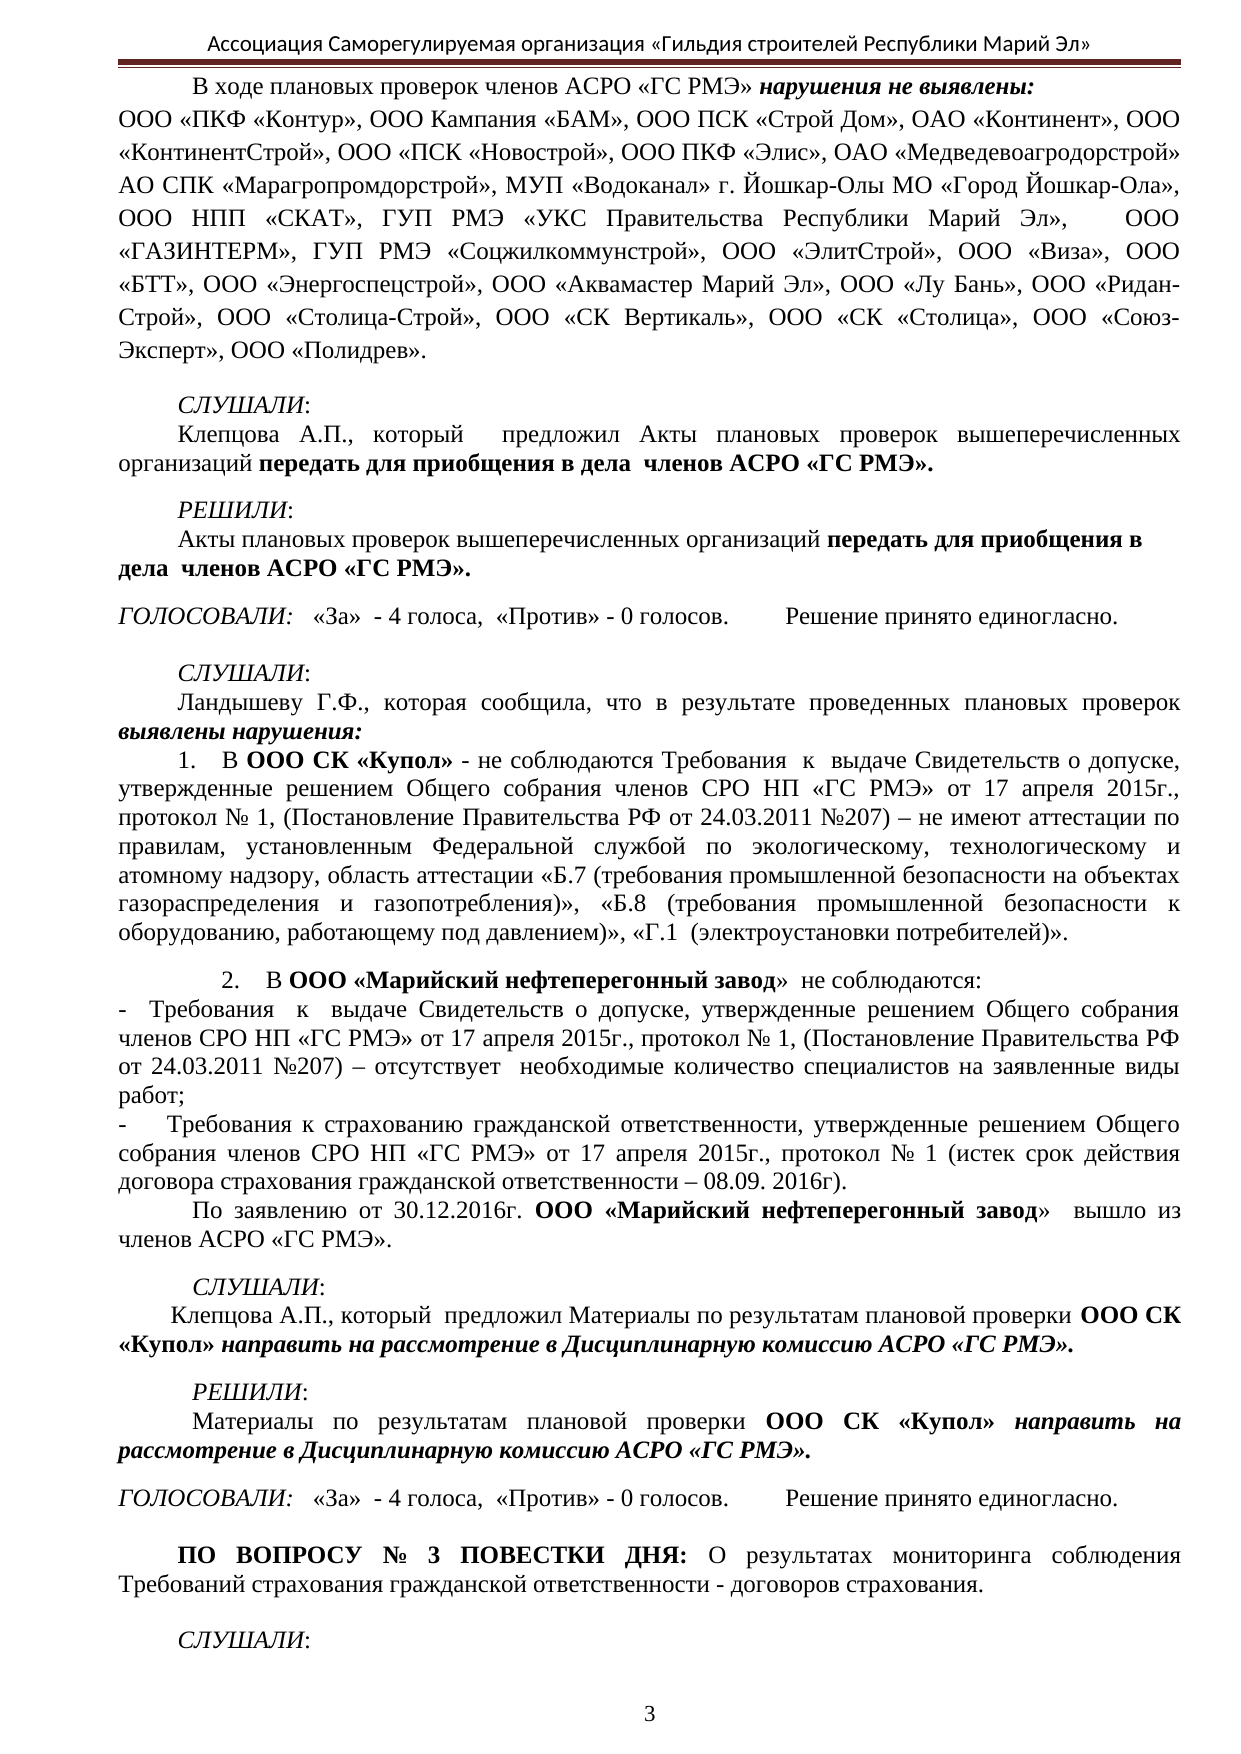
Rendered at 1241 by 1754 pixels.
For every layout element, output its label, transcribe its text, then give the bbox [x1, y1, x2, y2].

list - Требования к страхованию гражданской ответственности, утвержденные решением Общего собрания членов СРО НП «ГС РМЭ» от 17 апреля 2015г., протокол № 1 (истек срок действия договора страхования гражданской ответственности – 08.09. 2016г). [118, 1109, 1181, 1195]
text Материалы по результатам плановой проверки ООО СК «Купол» направить на рассмотрение в Дисциплинарную комиссию АСРО «ГС РМЭ». [118, 1406, 1181, 1463]
list СЛУШАЛИ: [118, 390, 1181, 419]
text Клепцова А.П., который предложил Акты плановых проверок вышеперечисленных организаций передать для приобщения в дела членов АСРО «ГС РМЭ». [118, 419, 1181, 476]
list В ООО «Марийский нефтеперегонный завод» не соблюдаются: [118, 965, 1181, 994]
list ГОЛОСОВАЛИ: «За» - 4 голоса, «Против» - 0 голосов. Решение принято единогласно. [118, 601, 1211, 630]
list По заявлению от 30.12.2016г. ООО «Марийский нефтеперегонный завод» вышло из членов АСРО «ГС РМЭ». [118, 1195, 1181, 1253]
text ООО «ПКФ «Контур», ООО Кампания «БАМ», ООО ПСК «Строй Дом», ОАО «Континент», ООО «КонтинентСтрой», ООО «ПСК «Новострой», ООО ПКФ «Элис», ОАО «Медведевоагродорстрой» АО СПК «Марагропромдорстрой», МУП «Водоканал» г. Йошкар-Олы МО «Город Йошкар-Ола», ООО НПП «СКАТ», ГУП РМЭ «УКС Правительства Республики Марий Эл», ООО «ГАЗИНТЕРМ», ГУП РМЭ «Соцжилкоммунстрой», ООО «ЭлитСтрой», ООО «Виза», ООО «БТТ», ООО «Энергоспецстрой», ООО «Аквамастер Марий Эл», ООО «Лу Бань», ООО «Ридан-Строй», ООО «Столица-Строй», ООО «СК Вертикаль», ООО «СК «Столица», ООО «Союз-Эксперт», ООО «Полидрев». [118, 104, 1181, 364]
list - Требования к выдаче Свидетельств о допуске, утвержденные решением Общего собрания членов СРО НП «ГС РМЭ» от 17 апреля 2015г., протокол № 1, (Постановление Правительства РФ от 24.03.2011 №207) – отсутствует необходимые количество специалистов на заявленные виды работ; [118, 994, 1181, 1109]
list В ООО СК «Купол» - не соблюдаются Требования к выдаче Свидетельств о допуске, утвержденные решением Общего собрания членов СРО НП «ГС РМЭ» от 17 апреля 2015г., протокол № 1, (Постановление Правительства РФ от 24.03.2011 №207) – не имеют аттестации по правилам, установленным Федеральной службой по экологическому, технологическому и атомному надзору, область аттестации «Б.7 (требования промышленной безопасности на объектах газораспределения и газопотребления)», «Б.8 (требования промышленной безопасности к оборудованию, работающему под давлением)», «Г.1 (электроустановки потребителей)». [118, 745, 1181, 946]
text Акты плановых проверок вышеперечисленных организаций передать для приобщения в дела членов АСРО «ГС РМЭ». [118, 524, 1181, 582]
text ПО ВОПРОСУ № 3 ПОВЕСТКИ ДНЯ: О результатах мониторинга соблюдения Требований страхования гражданской ответственности - договоров страхования. [118, 1540, 1181, 1598]
text Клепцова А.П., который предложил Материалы по результатам плановой проверки ООО СК «Купол» направить на рассмотрение в Дисциплинарную комиссию АСРО «ГС РМЭ». [118, 1301, 1181, 1358]
text СЛУШАЛИ: [118, 1626, 1152, 1654]
text В ходе плановых проверок членов АСРО «ГС РМЭ» нарушения не выявлены: [118, 71, 1181, 100]
text СЛУШАЛИ: [118, 658, 1181, 687]
text РЕШИЛИ: [118, 496, 1181, 524]
text Ландышеву Г.Ф., которая сообщила, что в результате проведенных плановых проверок выявлены нарушения: [118, 687, 1181, 745]
text СЛУШАЛИ: [118, 1272, 1181, 1301]
list ГОЛОСОВАЛИ: «За» - 4 голоса, «Против» - 0 голосов. Решение принято единогласно. [118, 1483, 1211, 1511]
text РЕШИЛИ: [118, 1377, 1181, 1406]
